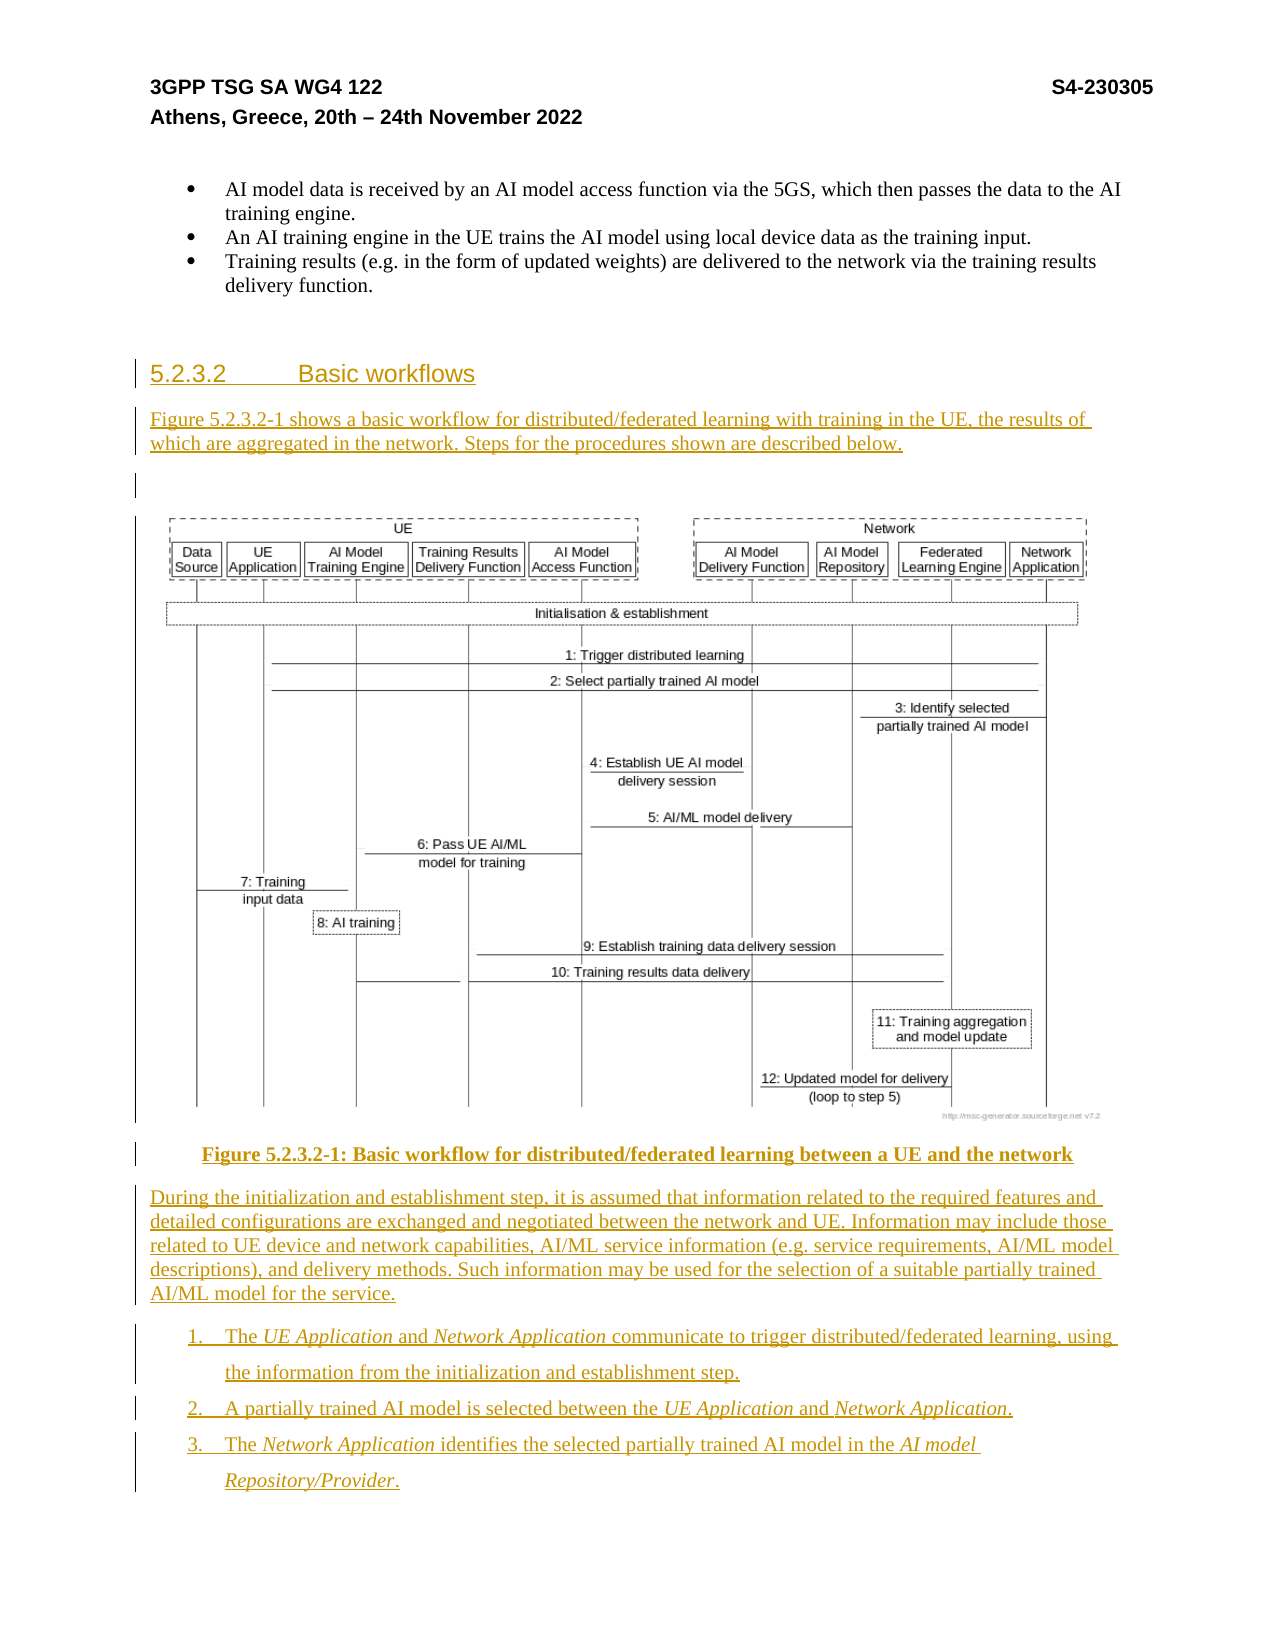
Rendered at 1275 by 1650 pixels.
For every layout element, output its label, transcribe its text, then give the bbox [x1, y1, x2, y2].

list An AI training engine in the UE trains the AI model using local device data as the training input. [187, 225, 1125, 249]
list Training results (e.g. in the form of updated weights) are delivered to the network via the training results delivery function. [187, 249, 1125, 297]
list AI model data is received by an AI model access function via the 5GS, which then passes the data to the AI training engine. [187, 177, 1125, 225]
